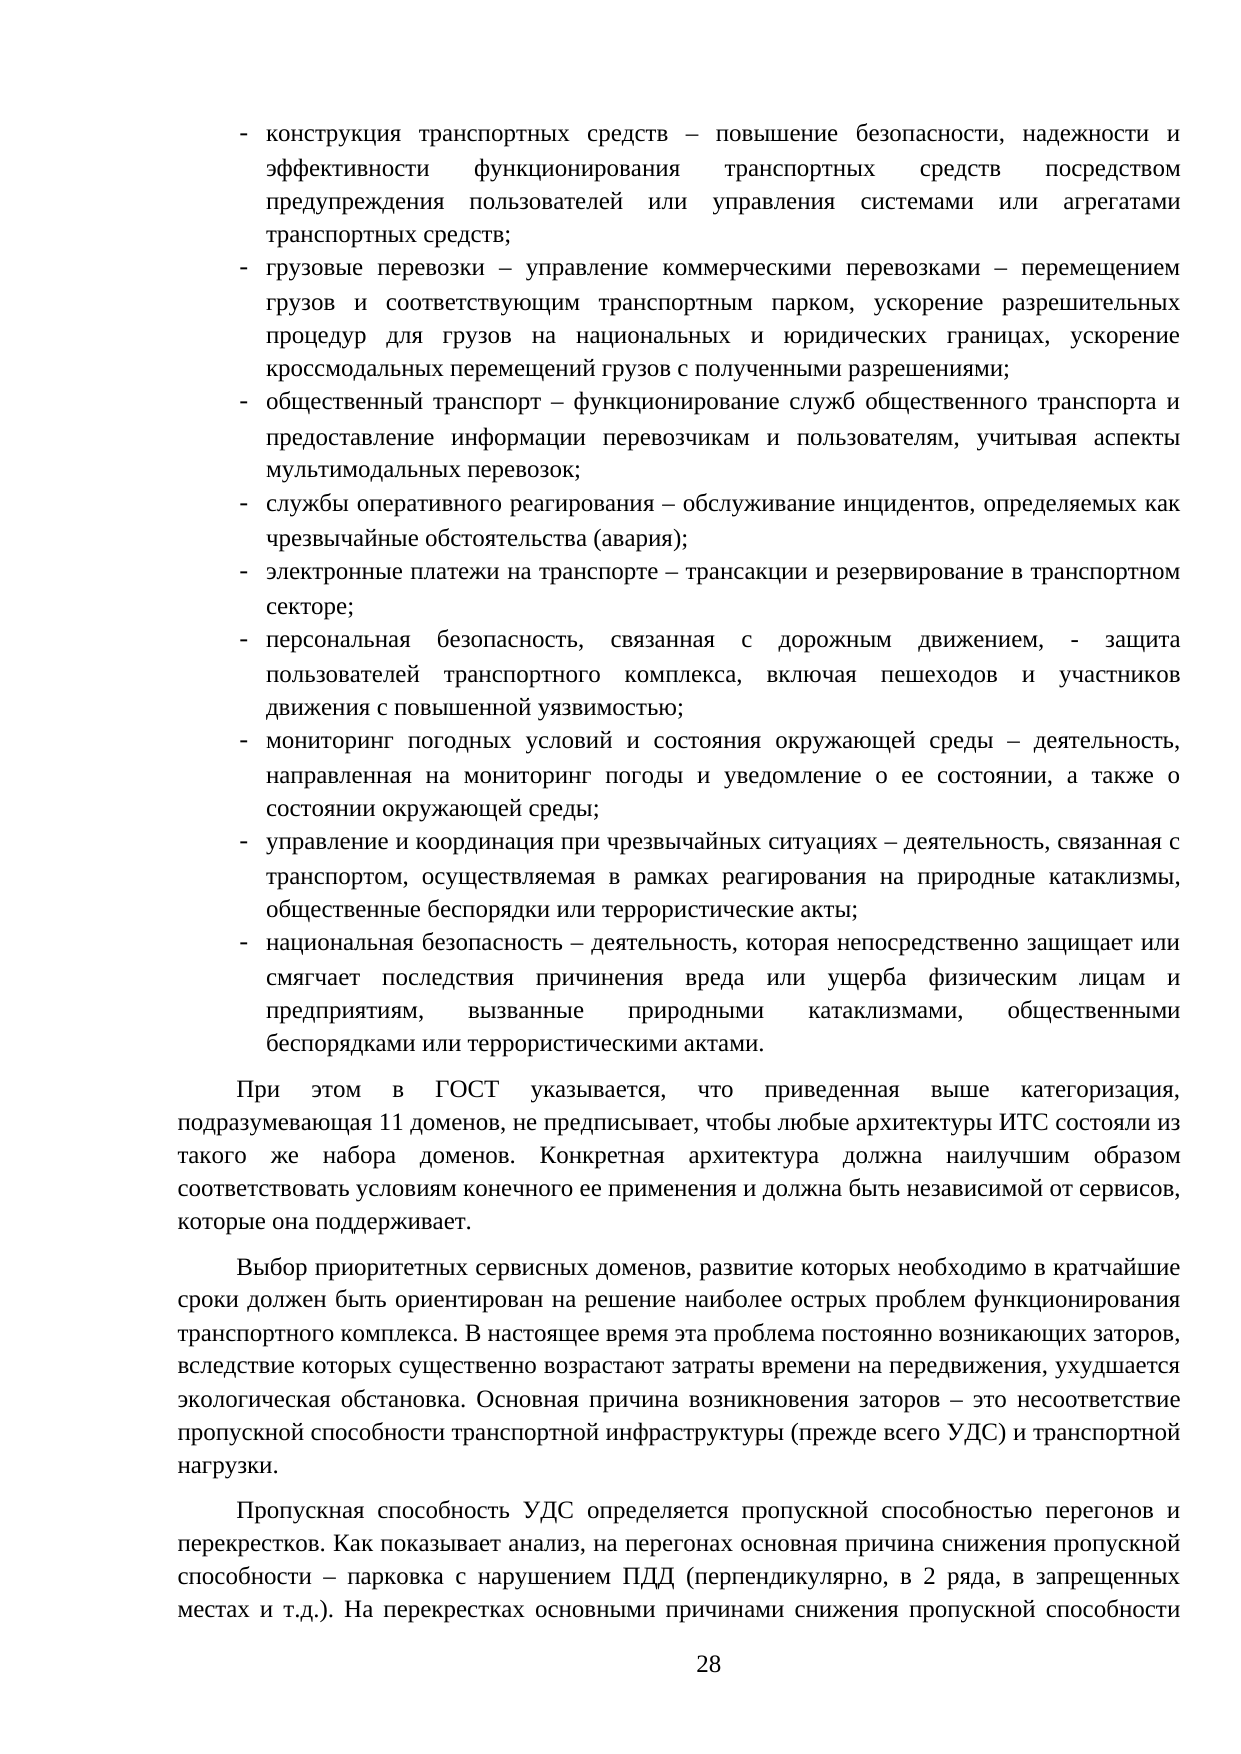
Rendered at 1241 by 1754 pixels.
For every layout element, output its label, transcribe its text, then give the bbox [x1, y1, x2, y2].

list мониторинг погодных условий и состояния окружающей среды – деятельность, направленная на мониторинг погоды и уведомление о ее состоянии, а также о состоянии окружающей среды; [236, 725, 1181, 822]
list национальная безопасность – деятельность, которая непосредственно защищает или смягчает последствия причинения вреда или ущерба физическим лицам и предприятиям, вызванные природными катаклизмами, общественными беспорядками или террористическими актами. [236, 927, 1181, 1057]
text Выбор приоритетных сервисных доменов, развитие которых необходимо в кратчайшие сроки должен быть ориентирован на решение наиболее острых проблем функционирования транспортного комплекса. В настоящее время эта проблема постоянно возникающих заторов, вследствие которых существенно возрастают затраты времени на передвижения, ухудшается экологическая обстановка. Основная причина возникновения заторов – это несоответствие пропускной способности транспортной инфраструктуры (прежде всего УДС) и транспортной нагрузки. [177, 1252, 1181, 1478]
list конструкция транспортных средств – повышение безопасности, надежности и эффективности функционирования транспортных средств посредством предупреждения пользователей или управления системами или агрегатами транспортных средств; [236, 118, 1181, 248]
list персональная безопасность, связанная с дорожным движением, - защита пользователей транспортного комплекса, включая пешеходов и участников движения с повышенной уязвимостью; [236, 624, 1181, 721]
list общественный транспорт – функционирование служб общественного транспорта и предоставление информации перевозчикам и пользователям, учитывая аспекты мультимодальных перевозок; [236, 386, 1181, 483]
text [177, 1495, 1181, 1623]
list управление и координация при чрезвычайных ситуациях – деятельность, связанная с транспортом, осуществляемая в рамках реагирования на природные катаклизмы, общественные беспорядки или террористические акты; [236, 826, 1181, 923]
list электронные платежи на транспорте – трансакции и резервирование в транспортном секторе; [236, 556, 1181, 619]
text При этом в ГОСТ указывается, что приведенная выше категоризация, подразумевающая 11 доменов, не предписывает, чтобы любые архитектуры ИТС состояли из такого же набора доменов. Конкретная архитектура должна наилучшим образом соответствовать условиям конечного ее применения и должна быть независимой от сервисов, которые она поддерживает. [177, 1074, 1181, 1235]
list грузовые перевозки – управление коммерческими перевозками – перемещением грузов и соответствующим транспортным парком, ускорение разрешительных процедур для грузов на национальных и юридических границах, ускорение кроссмодальных перемещений грузов с полученными разрешениями; [236, 252, 1181, 382]
list службы оперативного реагирования – обслуживание инцидентов, определяемых как чрезвычайные обстоятельства (авария); [236, 488, 1181, 551]
